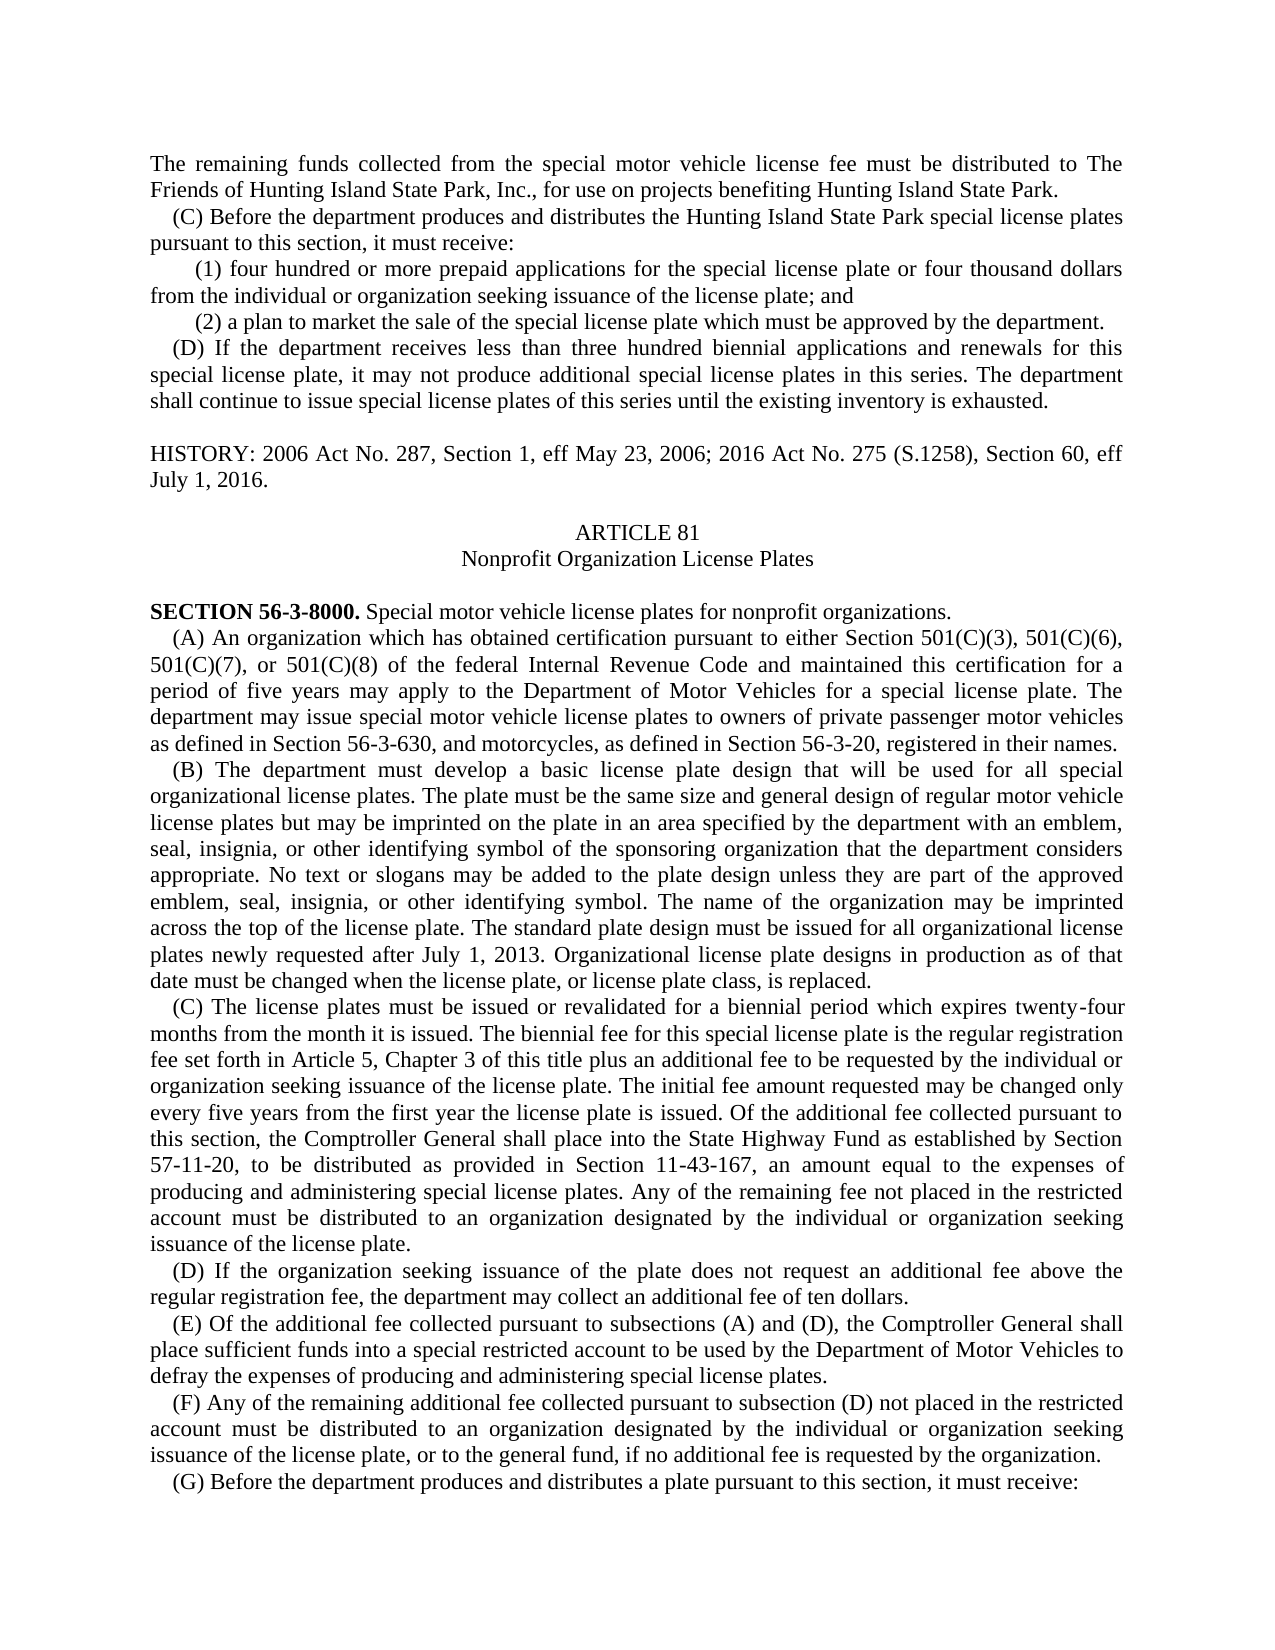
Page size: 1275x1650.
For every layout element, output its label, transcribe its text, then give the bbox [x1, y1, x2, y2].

text (1) four hundred or more prepaid applications for the special license plate or four thousand dollars from the individual or organization seeking issuance of the license plate; and [150, 255, 1125, 308]
text (C) The license plates must be issued or revalidated for a biennial period which expires twenty-four months from the month it is issued. The biennial fee for this special license plate is the regular registration fee set forth in Article 5, Chapter 3 of this title plus an additional fee to be requested by the individual or organization seeking issuance of the license plate. The initial fee amount requested may be changed only every five years from the first year the license plate is issued. Of the additional fee collected pursuant to this section, the Comptroller General shall place into the State Highway Fund as established by Section 57-11-20, to be distributed as provided in Section 11-43-167, an amount equal to the expenses of producing and administering special license plates. Any of the remaining fee not placed in the restricted account must be distributed to an organization designated by the individual or organization seeking issuance of the license plate. [150, 993, 1125, 1257]
text (2) a plan to market the sale of the special license plate which must be approved by the department. [150, 308, 1125, 334]
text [150, 150, 1125, 203]
text (F) Any of the remaining additional fee collected pursuant to subsection (D) not placed in the restricted account must be distributed to an organization designated by the individual or organization seeking issuance of the license plate, or to the general fund, if no additional fee is requested by the organization. [150, 1389, 1125, 1468]
text HISTORY: 2006 Act No. 287, Section 1, eff May 23, 2006; 2016 Act No. 275 (S.1258), Section 60, eff July 1, 2016. [150, 440, 1125, 493]
text (D) If the department receives less than three hundred biennial applications and renewals for this special license plate, it may not produce additional special license plates in this series. The department shall continue to issue special license plates of this series until the existing inventory is exhausted. [150, 334, 1125, 413]
text SECTION 56-3-8000. Special motor vehicle license plates for nonprofit organizations. [150, 598, 1125, 624]
text (E) Of the additional fee collected pursuant to subsections (A) and (D), the Comptroller General shall place sufficient funds into a special restricted account to be used by the Department of Motor Vehicles to defray the expenses of producing and administering special license plates. [150, 1309, 1125, 1389]
text (D) If the organization seeking issuance of the plate does not request an additional fee above the regular registration fee, the department may collect an additional fee of ten dollars. [150, 1257, 1125, 1309]
text (B) The department must develop a basic license plate design that will be used for all special organizational license plates. The plate must be the same size and general design of regular motor vehicle license plates but may be imprinted on the plate in an area specified by the department with an emblem, seal, insignia, or other identifying symbol of the sponsoring organization that the department considers appropriate. No text or slogans may be added to the plate design unless they are part of the approved emblem, seal, insignia, or other identifying symbol. The name of the organization may be imprinted across the top of the license plate. The standard plate design must be issued for all organizational license plates newly requested after July 1, 2013. Organizational license plate designs in production as of that date must be changed when the license plate, or license plate class, is replaced. [150, 756, 1125, 993]
text (A) An organization which has obtained certification pursuant to either Section 501(C)(3), 501(C)(6), 501(C)(7), or 501(C)(8) of the federal Internal Revenue Code and maintained this certification for a period of five years may apply to the Department of Motor Vehicles for a special license plate. The department may issue special motor vehicle license plates to owners of private passenger motor vehicles as defined in Section 56-3-630, and motorcycles, as defined in Section 56-3-20, registered in their names. [150, 624, 1125, 756]
text (G) Before the department produces and distributes a plate pursuant to this section, it must receive: [150, 1468, 1125, 1494]
text (C) Before the department produces and distributes the Hunting Island State Park special license plates pursuant to this section, it must receive: [150, 203, 1125, 255]
text ARTICLE 81 [150, 519, 1125, 545]
text Nonprofit Organization License Plates [150, 545, 1125, 572]
